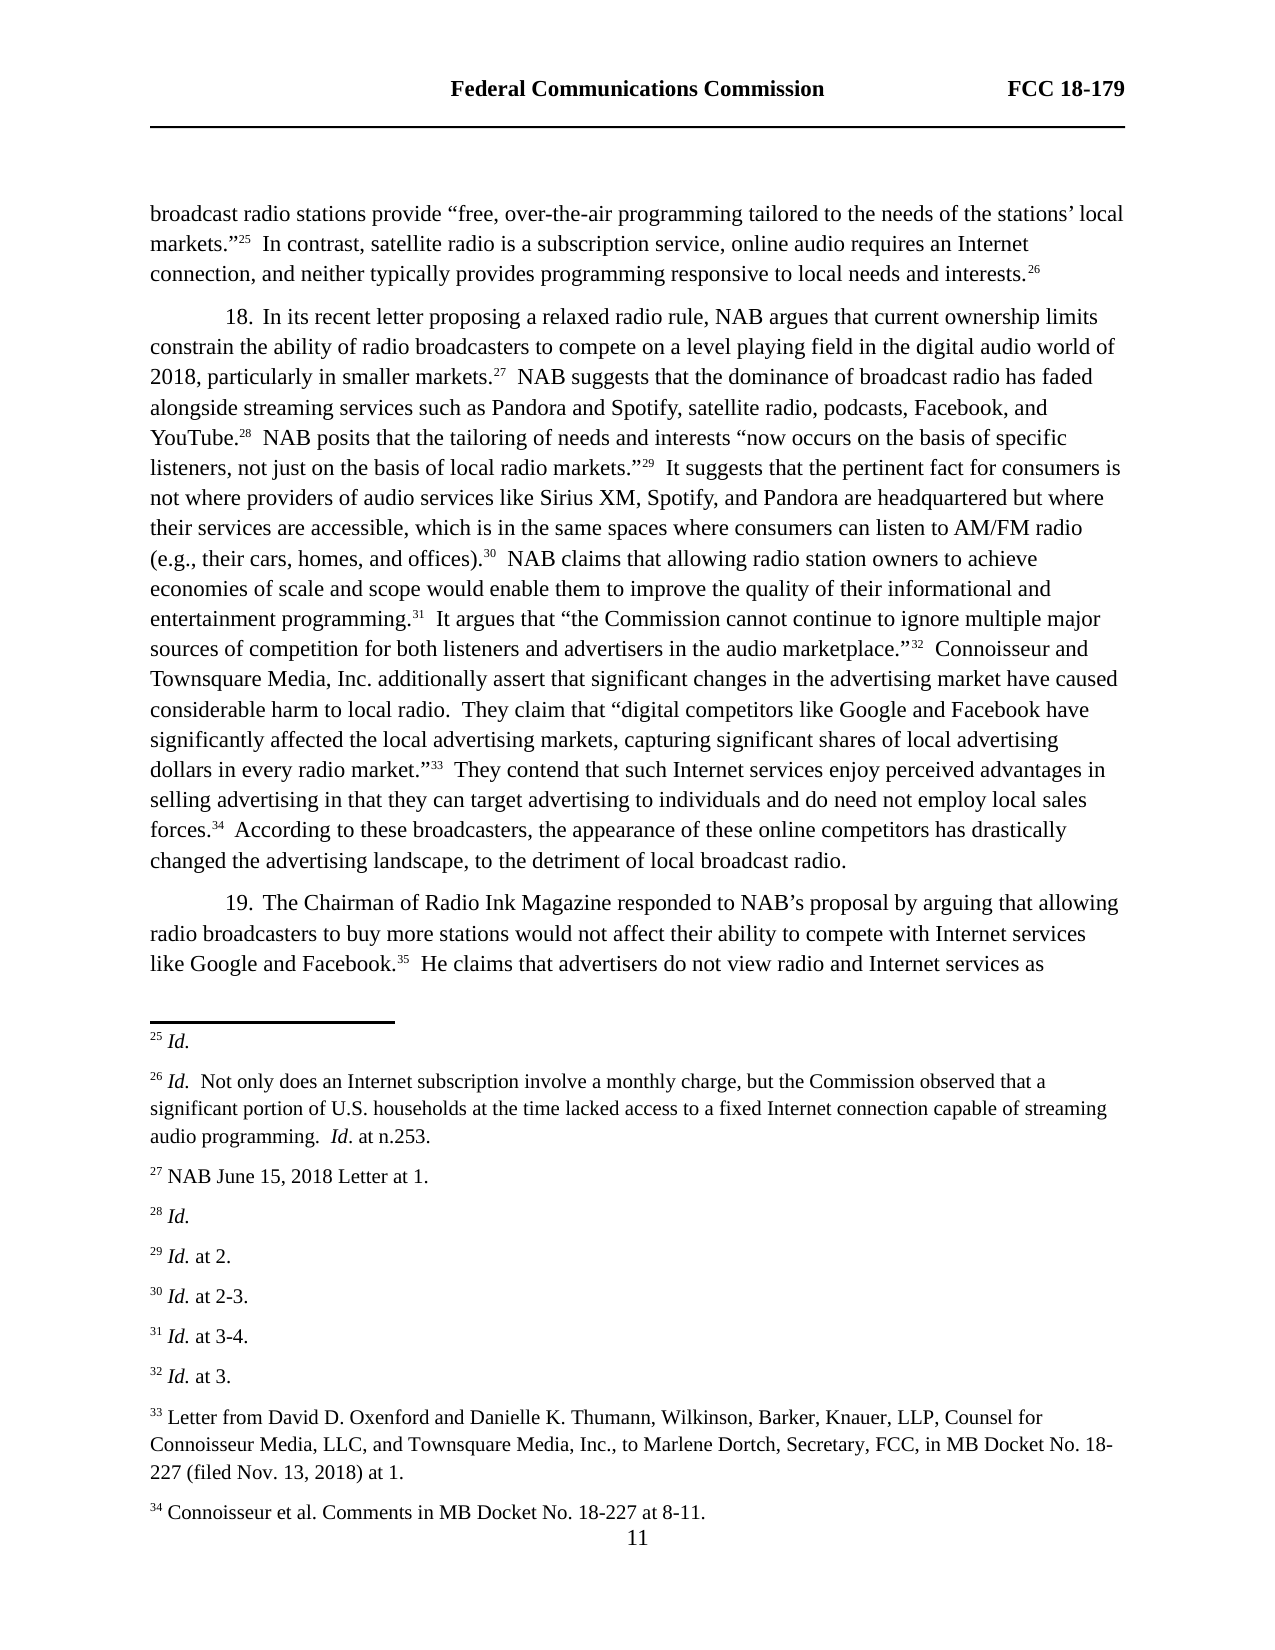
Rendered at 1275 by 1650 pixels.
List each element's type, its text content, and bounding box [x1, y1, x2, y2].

text In its recent letter proposing a relaxed radio rule, NAB argues that current ownership limits constrain the ability of radio broadcasters to compete on a level playing field in the digital audio world of 2018, particularly in smaller markets. NAB suggests that the dominance of broadcast radio has faded alongside streaming services such as Pandora and Spotify, satellite radio, podcasts, Facebook, and YouTube. NAB posits that the tailoring of needs and interests “now occurs on the basis of specific listeners, not just on the basis of local radio markets.” It suggests that the pertinent fact for consumers is not where providers of audio services like Sirius XM, Spotify, and Pandora are headquartered but where their services are accessible, which is in the same spaces where consumers can listen to AM/FM radio (e.g., their cars, homes, and offices). NAB claims that allowing radio station owners to achieve economies of scale and scope would enable them to improve the quality of their informational and entertainment programming. It argues that “the Commission cannot continue to ignore multiple major sources of competition for both listeners and advertisers in the audio marketplace.” Connoisseur and Townsquare Media, Inc. additionally assert that significant changes in the advertising market have caused considerable harm to local radio. They claim that “digital competitors like Google and Facebook have significantly affected the local advertising markets, capturing significant shares of local advertising dollars in every radio market.” They contend that such Internet services enjoy perceived advantages in selling advertising in that they can target advertising to individuals and do need not employ local sales forces. According to these broadcasters, the appearance of these online competitors has drastically changed the advertising landscape, to the detriment of local broadcast radio. [150, 303, 1125, 873]
text In the 2010/2014 Quadrennial Review Order, the Commission concluded that the broadcast radio listening market remains the relevant product market for purposes of the Local Radio Ownership Rule. Accordingly, the Commission declined to expand its definition of the market to include non-broadcast audio sources, such as satellite radio and online audio services. The Commission reached its determination by assessing whether alternate sources of audio programming provide a meaningful substitute for local broadcast radio stations. The Commission’s analysis centered on the fact that broadcast radio stations provide “free, over-the-air programming tailored to the needs of the stations’ local markets.” In contrast, satellite radio is a subscription service, online audio requires an Internet connection, and neither typically provides programming responsive to local needs and interests. [150, 200, 1125, 287]
text The Chairman of Radio Ink Magazine responded to NAB’s proposal by arguing that allowing radio broadcasters to buy more stations would not affect their ability to compete with Internet services like Google and Facebook. He claims that advertisers do not view radio and Internet services as comparable outlets because their approaches to advertising are “so utterly different.” He attributes any loss in radio revenues to the failure of station owners to persuade advertisers that the distinctive benefits of radio advertising can enhance and supplement online advertising campaigns. Likewise, iHeartMedia Inc. asserts that “the size of individual station portfolios has little, if any, relationship to the total dollars that an advertiser allocates to free, over-the-air broadcast radio.” iHeartMedia touts the resilience of the broadcast radio industry and observes that radio remains the preferred audio medium for entertainment and local news and information because “its focus is local and its impact is personal.” [150, 889, 1125, 976]
